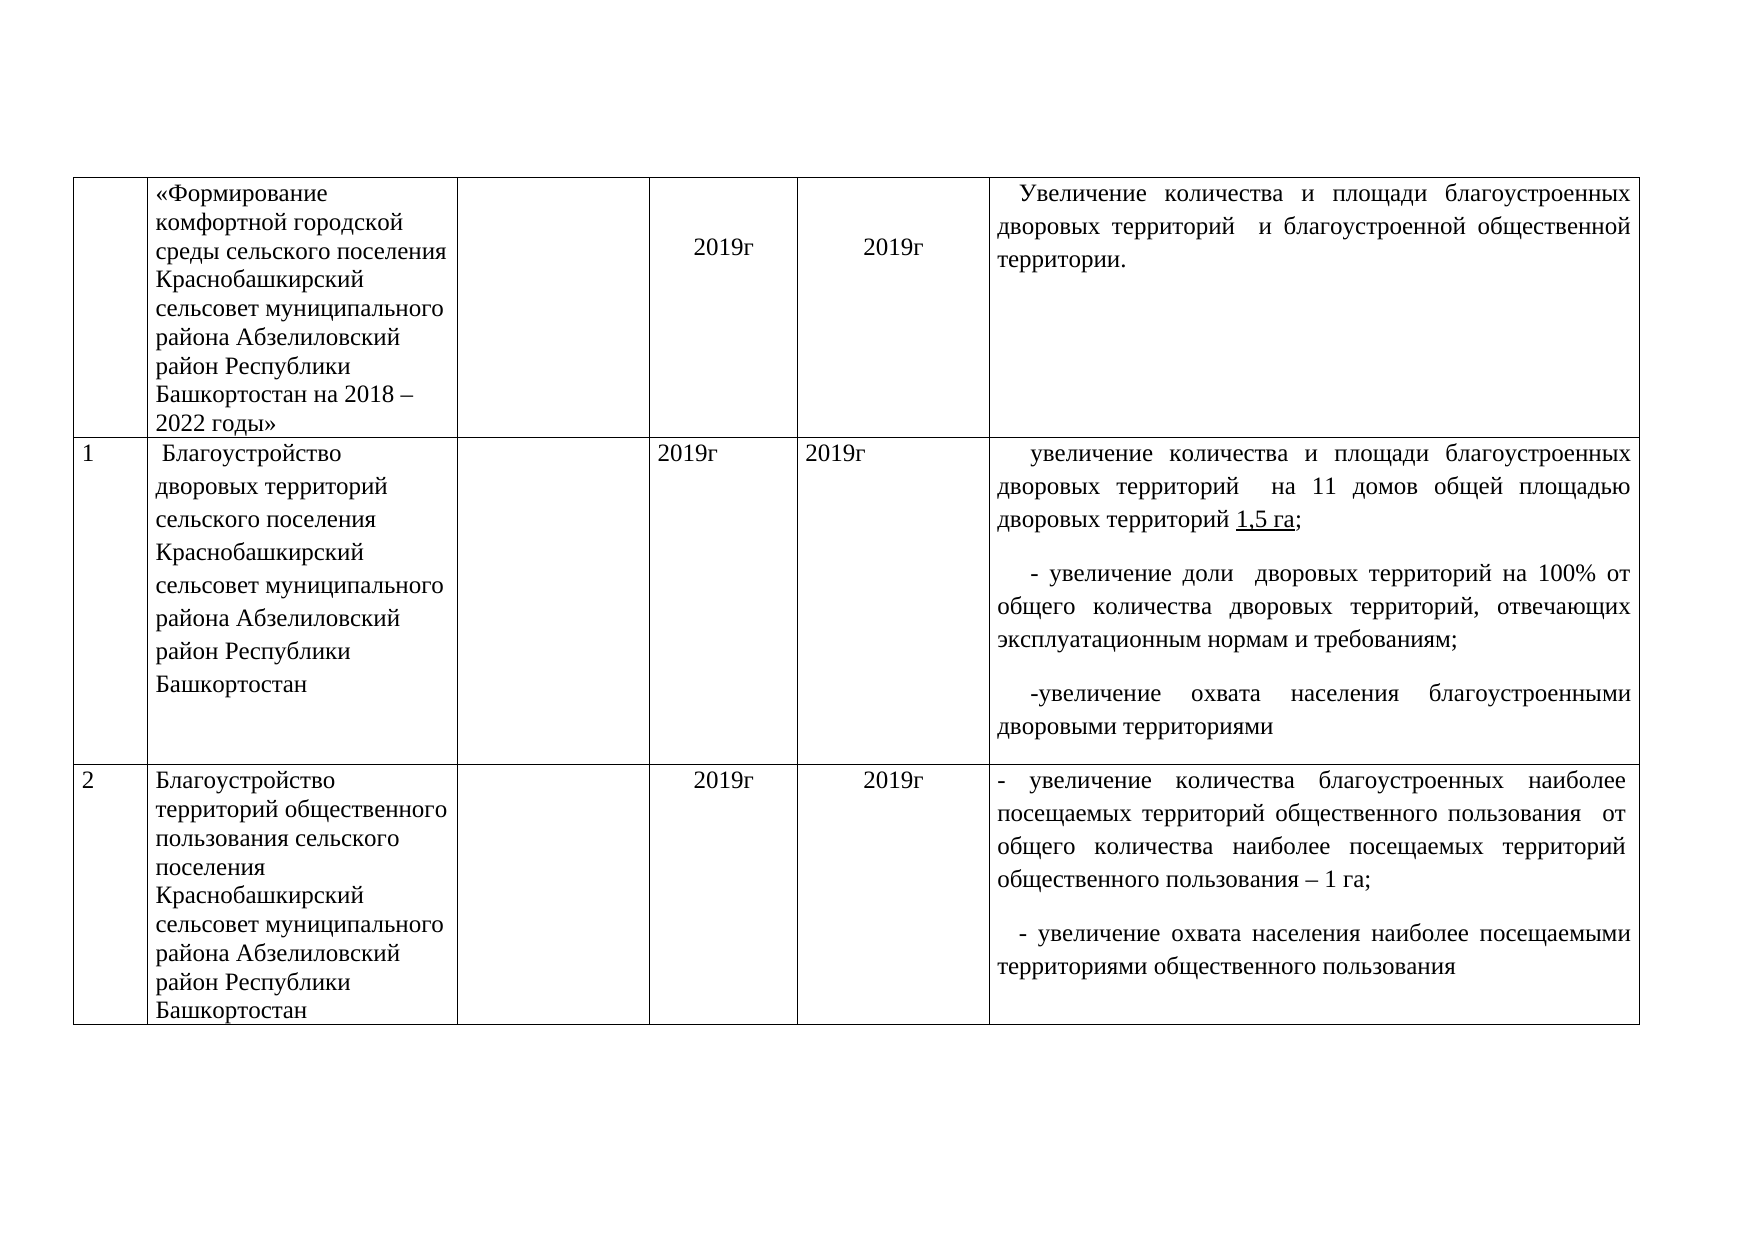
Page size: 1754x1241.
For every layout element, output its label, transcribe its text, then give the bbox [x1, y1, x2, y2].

table_cell 2019г [650, 438, 797, 764]
table_cell [458, 765, 649, 1024]
table_cell 2019г [798, 765, 989, 1024]
table_cell Благоустройство территорий общественного пользования сельского поселения Краснобашкирский сельсовет муниципального района Абзелиловский район Республики Башкортостан [148, 765, 457, 1024]
table_cell 2 [74, 765, 147, 1024]
table_cell 2019г [650, 765, 797, 1024]
table_cell увеличение количества и площади благоустроенных дворовых территорий на 11 домов общей площадью дворовых территорий 1,5 га; - увеличение доли дворовых территорий на 100% от общего количества дворовых территорий, отвечающих эксплуатационным нормам и требованиям; -увеличение охвата населения благоустроенными дворовыми территориями [990, 438, 1639, 764]
table_cell Благоустройство дворовых территорий сельского поселения Краснобашкирский сельсовет муниципального района Абзелиловский район Республики Башкортостан [148, 438, 457, 764]
table_cell «Формирование комфортной городской среды сельского поселения Краснобашкирский сельсовет муниципального района Абзелиловский район Республики Башкортостан на 2018 – 2022 годы» [148, 178, 457, 437]
table_cell [458, 438, 649, 764]
table_cell - увеличение количества благоустроенных наиболее посещаемых территорий общественного пользования от общего количества наиболее посещаемых территорий общественного пользования – 1 га; - увеличение охвата населения наиболее посещаемыми территориями общественного пользования [990, 765, 1639, 1024]
table_cell 1 [74, 438, 147, 764]
table_cell 2019г [650, 178, 797, 437]
table_cell [74, 178, 147, 437]
table_cell [458, 178, 649, 437]
table_cell 2019г [798, 438, 989, 764]
table_cell 2019г [798, 178, 989, 437]
table_cell Увеличение количества и площади благоустроенных дворовых территорий и благоустроенной общественной территории. [990, 178, 1639, 437]
